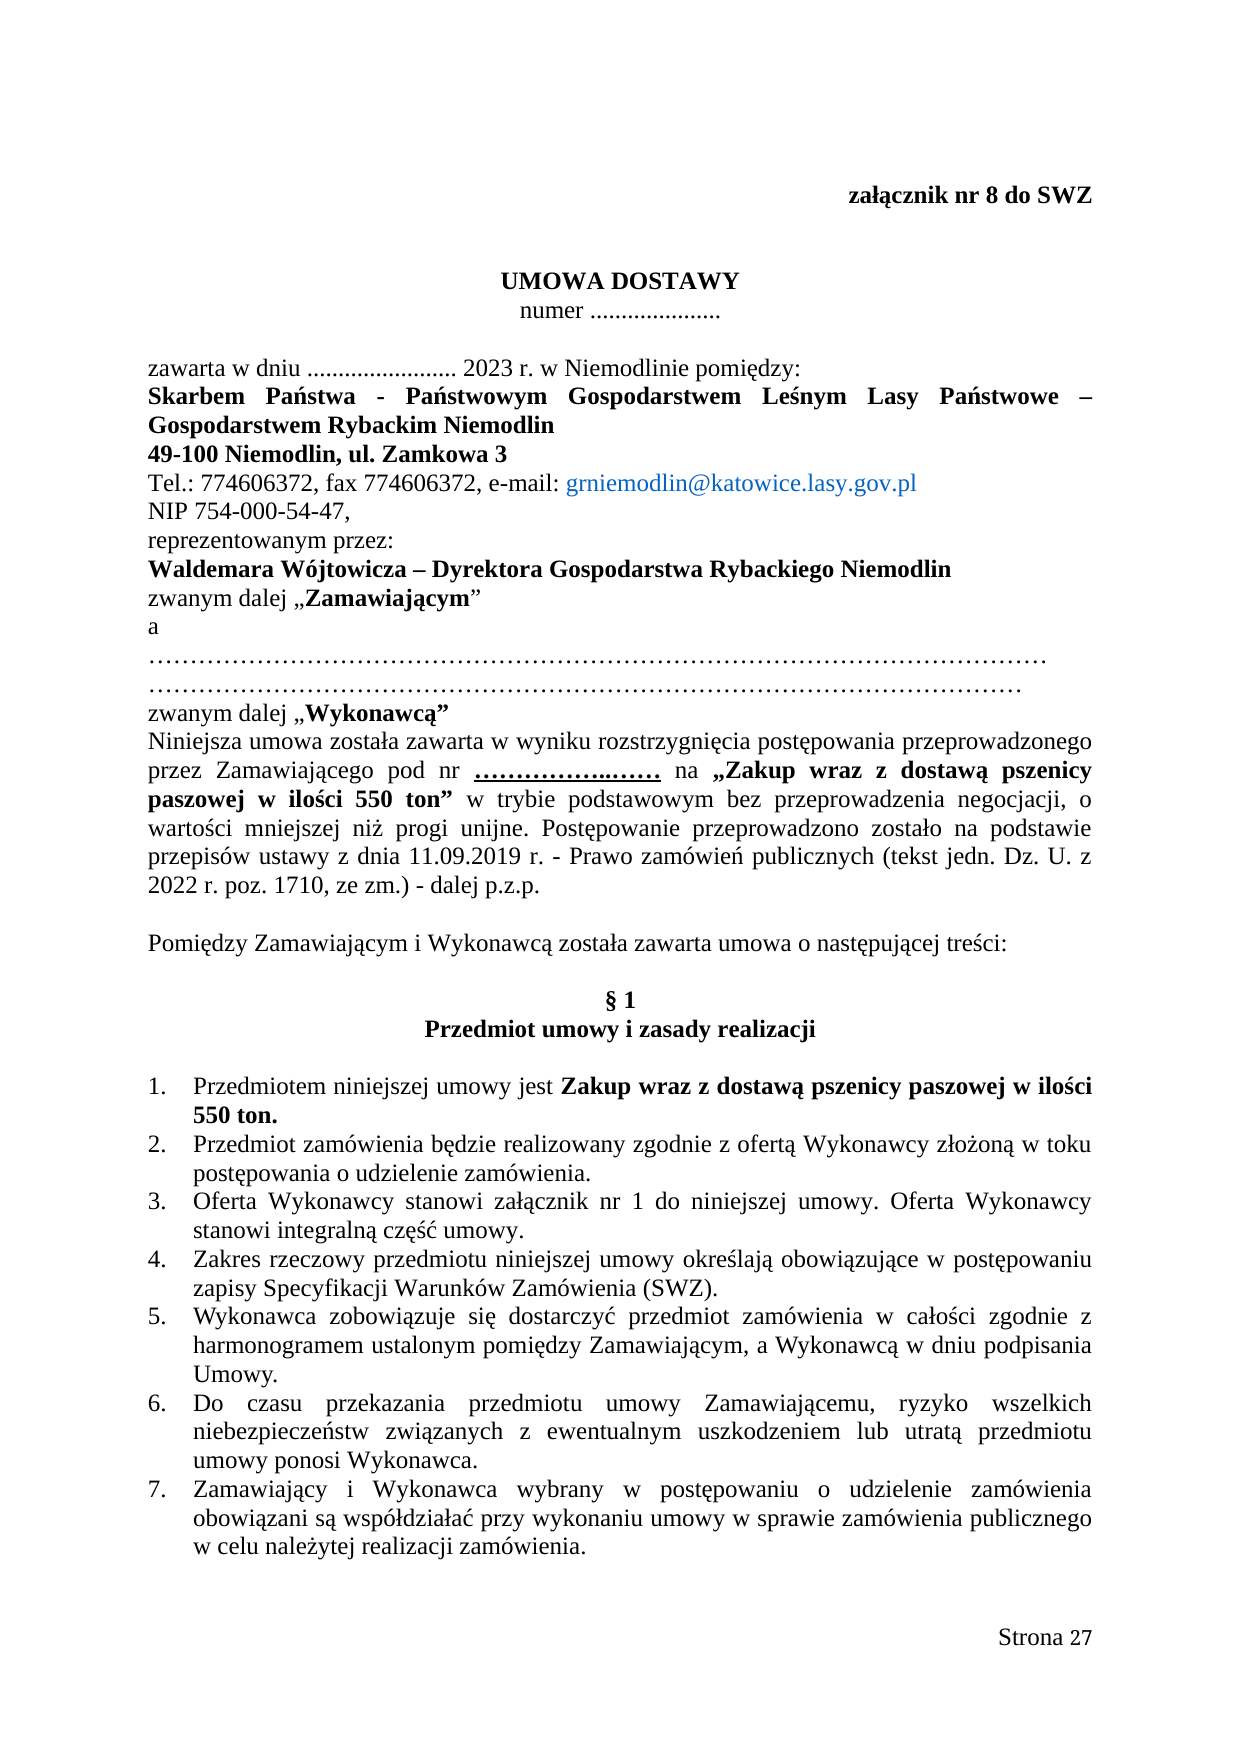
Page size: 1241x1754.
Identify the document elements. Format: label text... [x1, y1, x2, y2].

text Skarbem Państwa - Państwowym Gospodarstwem Leśnym Lasy Państwowe – Gospodarstwem Rybackim Niemodlin [148, 381, 1093, 439]
text Niniejsza umowa została zawarta w wyniku rozstrzygnięcia postępowania przeprowadzonego przez Zamawiającego pod nr ……………..…… na „Zakup wraz z dostawą pszenicy paszowej w ilości 550 ton” w trybie podstawowym bez przeprowadzenia negocjacji, o wartości mniejszej niż progi unijne. Postępowanie przeprowadzono zostało na podstawie przepisów ustawy z dnia 11.09.2019 r. - Prawo zamówień publicznych (tekst jedn. Dz. U. z 2022 r. poz. 1710, ze zm.) - dalej p.z.p. [148, 726, 1093, 899]
text a [148, 611, 1093, 640]
text załącznik nr 8 do SWZ [148, 180, 1093, 209]
text 3. Oferta Wykonawcy stanowi załącznik nr 1 do niniejszej umowy. Oferta Wykonawcy stanowi integralną część umowy. [148, 1186, 1093, 1244]
text …………………………………………………………………………………………… [148, 669, 1093, 698]
text 49-100 Niemodlin, ul. Zamkowa 3 [148, 439, 1093, 468]
text 7. Zamawiający i Wykonawca wybrany w postępowaniu o udzielenie zamówienia obowiązani są współdziałać przy wykonaniu umowy w sprawie zamówienia publicznego w celu należytej realizacji zamówienia. [148, 1474, 1093, 1560]
text Tel.: 774606372, fax 774606372, e-mail: grniemodlin@katowice.lasy.gov.pl [148, 468, 1093, 496]
text zwanym dalej „Zamawiającym” [148, 583, 1093, 611]
text 2. Przedmiot zamówienia będzie realizowany zgodnie z ofertą Wykonawcy złożoną w toku postępowania o udzielenie zamówienia. [148, 1129, 1093, 1186]
text 6. Do czasu przekazania przedmiotu umowy Zamawiającemu, ryzyko wszelkich niebezpieczeństw związanych z ewentualnym uszkodzeniem lub utratą przedmiotu umowy ponosi Wykonawca. [148, 1388, 1093, 1474]
text zwanym dalej „Wykonawcą” [148, 698, 1093, 726]
text 1. Przedmiotem niniejszej umowy jest Zakup wraz z dostawą pszenicy paszowej w ilości 550 ton. [148, 1071, 1093, 1129]
text reprezentowanym przez: [148, 525, 1093, 554]
text 4. Zakres rzeczowy przedmiotu niniejszej umowy określają obowiązujące w postępowaniu zapisy Specyfikacji Warunków Zamówienia (SWZ). [148, 1244, 1093, 1301]
text ……………………………………………………………………………………………… [148, 640, 1093, 669]
text zawarta w dniu ........................ 2023 r. w Niemodlinie pomiędzy: [148, 353, 1093, 381]
text UMOWA DOSTAWY [148, 266, 1093, 295]
text numer ..................... [148, 295, 1093, 324]
text NIP 754-000-54-47, [148, 496, 1093, 525]
text § 1 [148, 985, 1093, 1014]
text Przedmiot umowy i zasady realizacji [148, 1014, 1093, 1043]
text Pomiędzy Zamawiającym i Wykonawcą została zawarta umowa o następującej treści: [148, 928, 1093, 956]
text 5. Wykonawca zobowiązuje się dostarczyć przedmiot zamówienia w całości zgodnie z harmonogramem ustalonym pomiędzy Zamawiającym, a Wykonawcą w dniu podpisania Umowy. [148, 1301, 1093, 1388]
text Waldemara Wójtowicza – Dyrektora Gospodarstwa Rybackiego Niemodlin [148, 554, 1093, 583]
